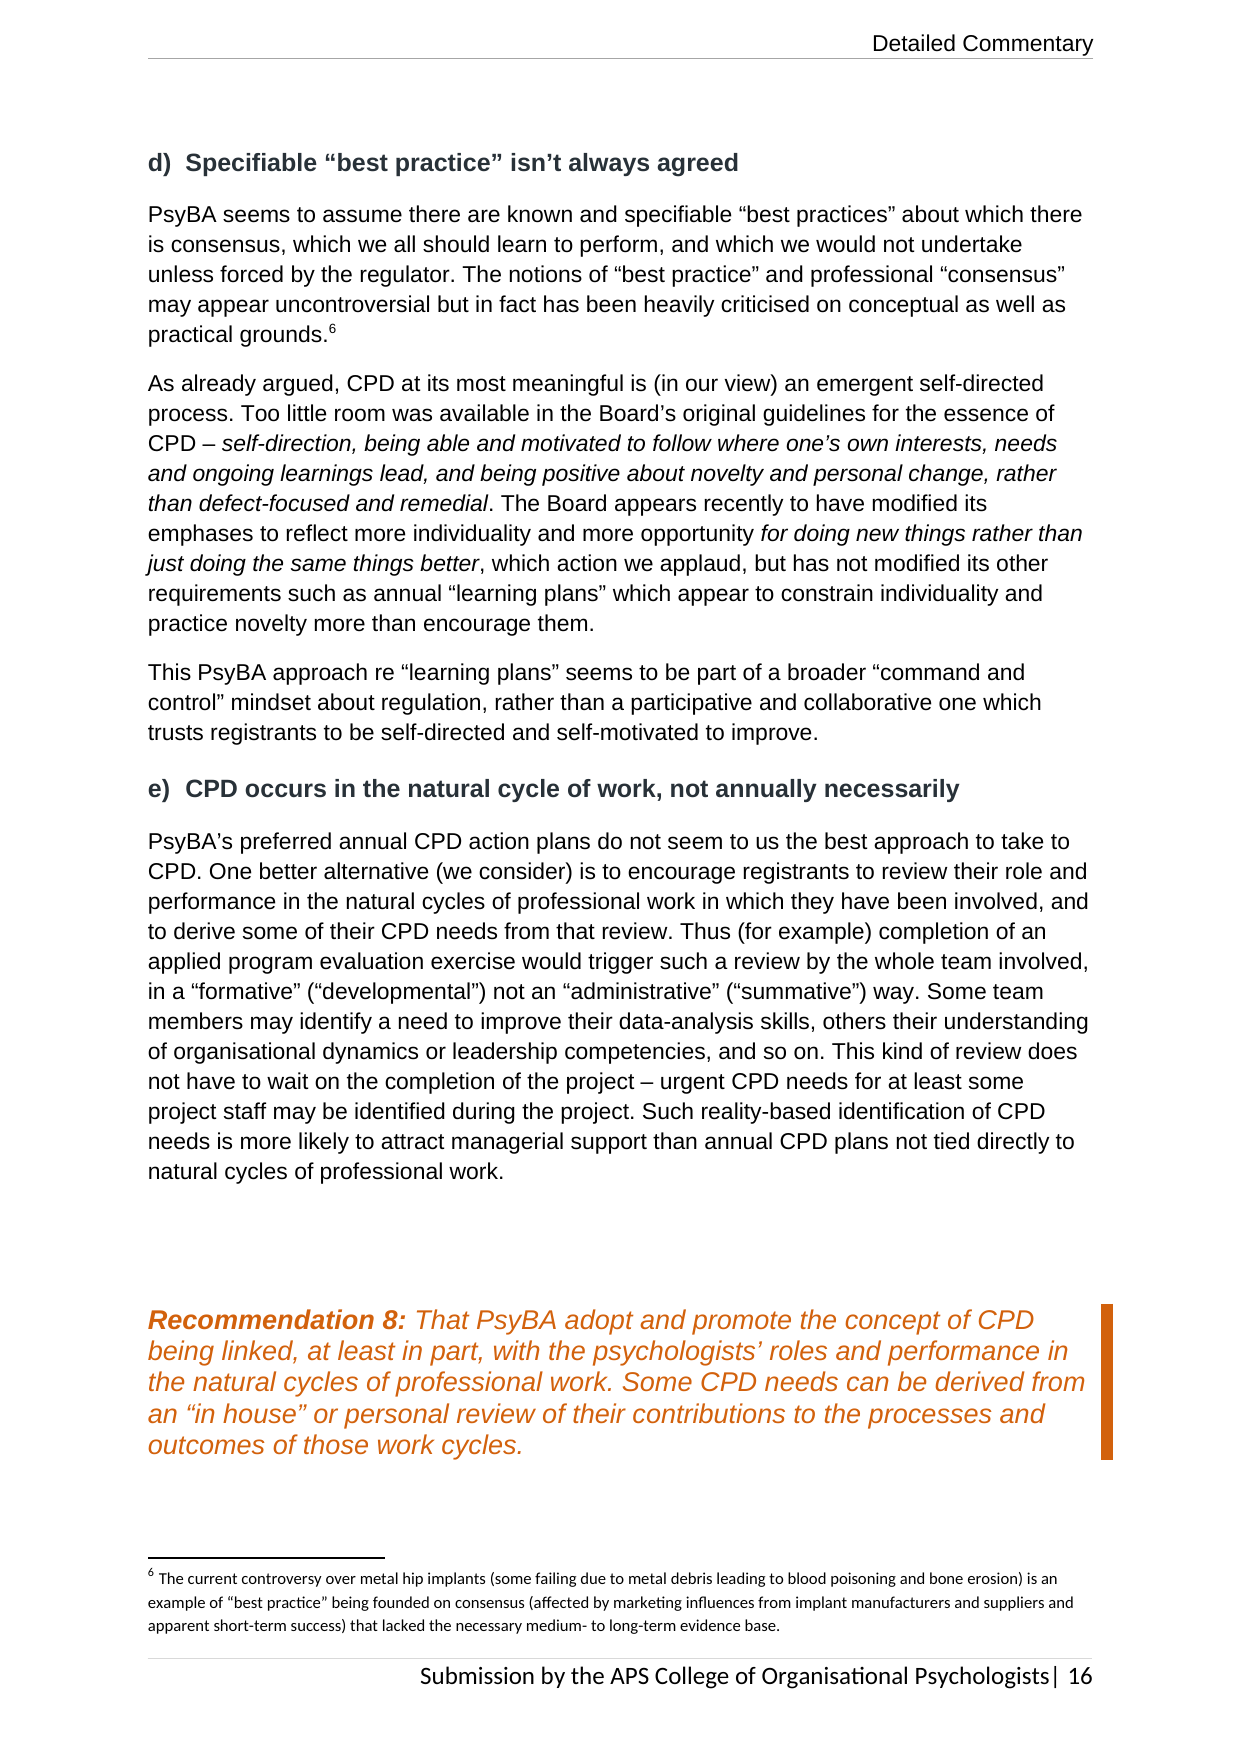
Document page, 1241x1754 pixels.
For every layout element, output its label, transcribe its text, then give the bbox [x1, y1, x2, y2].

text PsyBA’s preferred annual CPD action plans do not seem to us the best approach to take to CPD. One better alternative (we consider) is to encourage registrants to review their role and performance in the natural cycles of professional work in which they have been involved, and to derive some of their CPD needs from that review. Thus (for example) completion of an applied program evaluation exercise would trigger such a review by the whole team involved, in a “formative” (“developmental”) not an “administrative” (“summative”) way. Some team members may identify a need to improve their data-analysis skills, others their understanding of organisational dynamics or leadership competencies, and so on. This kind of review does not have to wait on the completion of the project – urgent CPD needs for at least some project staff may be identified during the project. Such reality-based identification of CPD needs is more likely to attract managerial support than annual CPD plans not tied directly to natural cycles of professional work. [148, 828, 1092, 1184]
subtitle Specifiable “best practice” isn’t always agreed [148, 148, 1092, 176]
text As already argued, CPD at its most meaningful is (in our view) an emergent self-directed process. Too little room was available in the Board’s original guidelines for the essence of CPD – self-direction, being able and motivated to follow where one’s own interests, needs and ongoing learnings lead, and being positive about novelty and personal change, rather than defect-focused and remedial. The Board appears recently to have modified its emphases to reflect more individuality and more opportunity for doing new things rather than just doing the same things better, which action we applaud, but has not modified its other requirements such as annual “learning plans” which appear to constrain individuality and practice novelty more than encourage them. [148, 370, 1092, 637]
subtitle CPD occurs in the natural cycle of work, not annually necessarily [148, 774, 1092, 803]
text Recommendation 8: That PsyBA adopt and promote the concept of CPD being linked, at least in part, with the psychologists’ roles and performance in the natural cycles of professional work. Some CPD needs can be derived from an “in house” or personal review of their contributions to the processes and outcomes of those work cycles. [148, 1304, 1101, 1460]
text This PsyBA approach re “learning plans” seems to be part of a broader “command and control” mindset about regulation, rather than a participative and collaborative one which trusts registrants to be self-directed and self-motivated to improve. [148, 659, 1092, 745]
text PsyBA seems to assume there are known and specifiable “best practices” about which there is consensus, which we all should learn to perform, and which we would not undertake unless forced by the regulator. The notions of “best practice” and professional “consensus” may appear uncontroversial but in fact has been heavily criticised on conceptual as well as practical grounds. [148, 201, 1092, 348]
